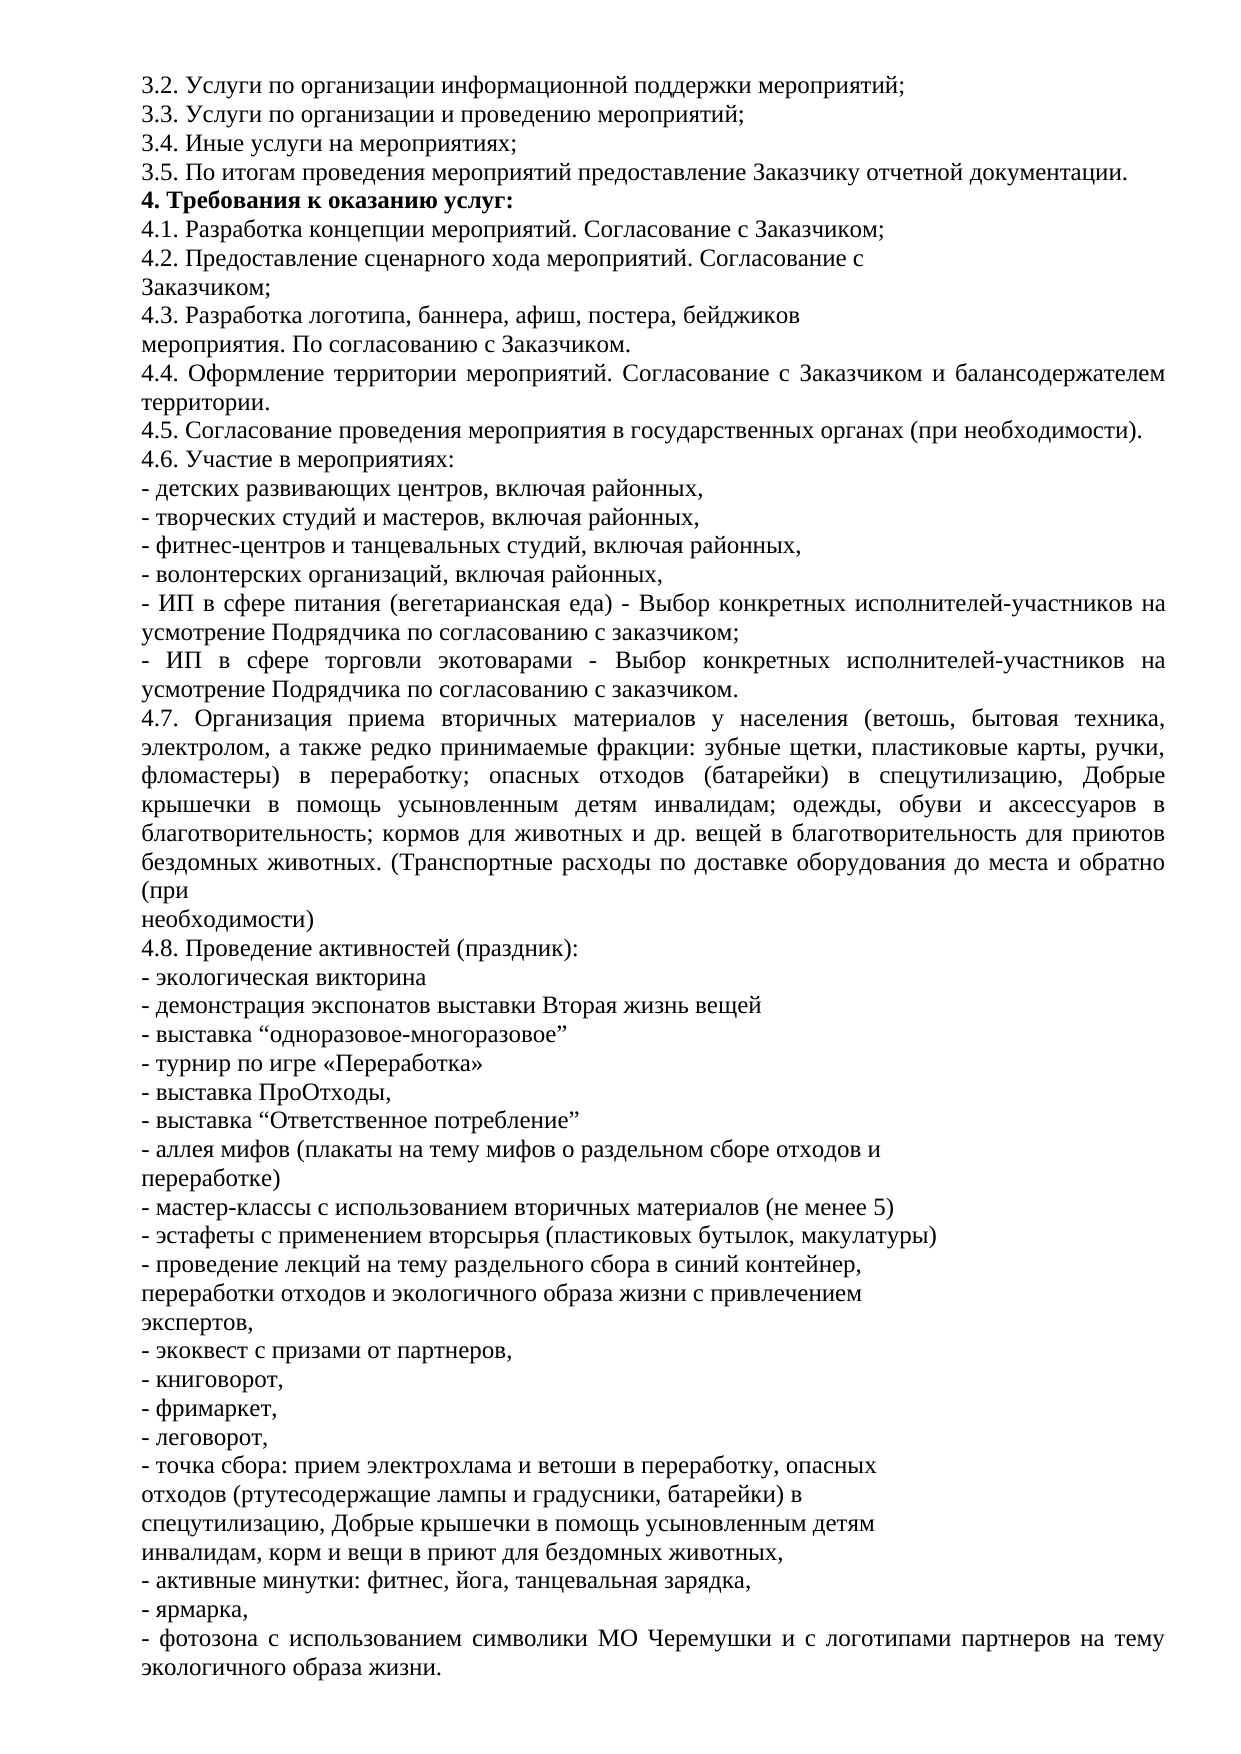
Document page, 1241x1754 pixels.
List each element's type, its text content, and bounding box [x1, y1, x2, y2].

text переработке) [141, 1163, 1166, 1192]
text 3.2. Услуги по организации информационной поддержки мероприятий; [141, 71, 1166, 99]
text - турнир по игре «Переработка» [141, 1048, 1166, 1077]
text экспертов, [141, 1307, 1166, 1336]
text 4. Требования к оказанию услуг: [141, 186, 1166, 214]
text - эстафеты с применением вторсырья (пластиковых бутылок, макулатуры) [141, 1221, 1166, 1249]
text переработки отходов и экологичного образа жизни с привлечением [141, 1278, 1166, 1307]
text 3.4. Иные услуги на мероприятиях; [141, 128, 1166, 157]
text - книговорот, [141, 1364, 1166, 1393]
text - ИП в сфере питания (вегетарианская еда) - Выбор конкретных исполнителей-участников на усмотрение Подрядчика по согласованию с заказчиком; [141, 588, 1166, 646]
text - ИП в сфере торговли экотоварами - Выбор конкретных исполнителей-участников на усмотрение Подрядчика по согласованию с заказчиком. [141, 646, 1166, 703]
text 4.4. Оформление территории мероприятий. Согласование с Заказчиком и балансодержателем территории. [141, 358, 1166, 416]
text - фримаркет, [141, 1393, 1166, 1422]
text - волонтерских организаций, включая районных, [141, 559, 1166, 588]
text инвалидам, корм и вещи в приют для бездомных животных, [141, 1537, 1166, 1566]
text - леговорот, [141, 1422, 1166, 1451]
text мероприятия. По согласованию с Заказчиком. [141, 329, 1166, 358]
text - выставка “Ответственное потребление” [141, 1106, 1166, 1134]
text 3.3. Услуги по организации и проведению мероприятий; [141, 99, 1166, 128]
text 4.2. Предоставление сценарного хода мероприятий. Согласование с [141, 243, 1166, 272]
text - ярмарка, [141, 1594, 1166, 1623]
text - выставка “одноразовое-многоразовое” [141, 1019, 1166, 1048]
text 4.7. Организация приема вторичных материалов у населения (ветошь, бытовая техника, электролом, а также редко принимаемые фракции: зубные щетки, пластиковые карты, ручки, фломастеры) в переработку; опасных отходов (батарейки) в спецутилизацию, Добрые крышечки в помощь усыновленным детям инвалидам; одежды, обуви и аксессуаров в благотворительность; кормов для животных и др. вещей в благотворительность для приютов бездомных животных. (Транспортные расходы по доставке оборудования до места и обратно (при [141, 703, 1166, 904]
text отходов (ртутесодержащие лампы и градусники, батарейки) в [141, 1479, 1166, 1508]
text 4.8. Проведение активностей (праздник): [141, 933, 1166, 962]
text - активные минутки: фитнес, йога, танцевальная зарядка, [141, 1566, 1166, 1594]
text - творческих студий и мастеров, включая районных, [141, 502, 1166, 531]
text - демонстрация экспонатов выставки Вторая жизнь вещей [141, 991, 1166, 1019]
text - проведение лекций на тему раздельного сбора в синий контейнер, [141, 1249, 1166, 1278]
text - экоквест с призами от партнеров, [141, 1336, 1166, 1364]
text 3.5. По итогам проведения мероприятий предоставление Заказчику отчетной документации. [141, 157, 1166, 186]
text - аллея мифов (плакаты на тему мифов о раздельном сборе отходов и [141, 1134, 1166, 1163]
text - точка сбора: прием электрохлама и ветоши в переработку, опасных [141, 1451, 1166, 1479]
text - выставка ПроОтходы, [141, 1077, 1166, 1106]
text 4.3. Разработка логотипа, баннера, афиш, постера, бейджиков [141, 301, 1166, 329]
text спецутилизацию, Добрые крышечки в помощь усыновленным детям [141, 1508, 1166, 1537]
text 4.6. Участие в мероприятиях: [141, 444, 1166, 473]
text - детских развивающих центров, включая районных, [141, 473, 1166, 502]
text - экологическая викторина [141, 962, 1166, 991]
text необходимости) [141, 904, 1166, 933]
text - фитнес-центров и танцевальных студий, включая районных, [141, 531, 1166, 559]
text 4.5. Согласование проведения мероприятия в государственных органах (при необходимости). [141, 416, 1166, 444]
text 4.1. Разработка концепции мероприятий. Согласование с Заказчиком; [141, 214, 1166, 243]
text - фотозона с использованием символики МО Черемушки и с логотипами партнеров на тему экологичного образа жизни. [141, 1623, 1166, 1681]
text - мастер-классы с использованием вторичных материалов (не менее 5) [141, 1192, 1166, 1221]
text Заказчиком; [141, 272, 1166, 301]
